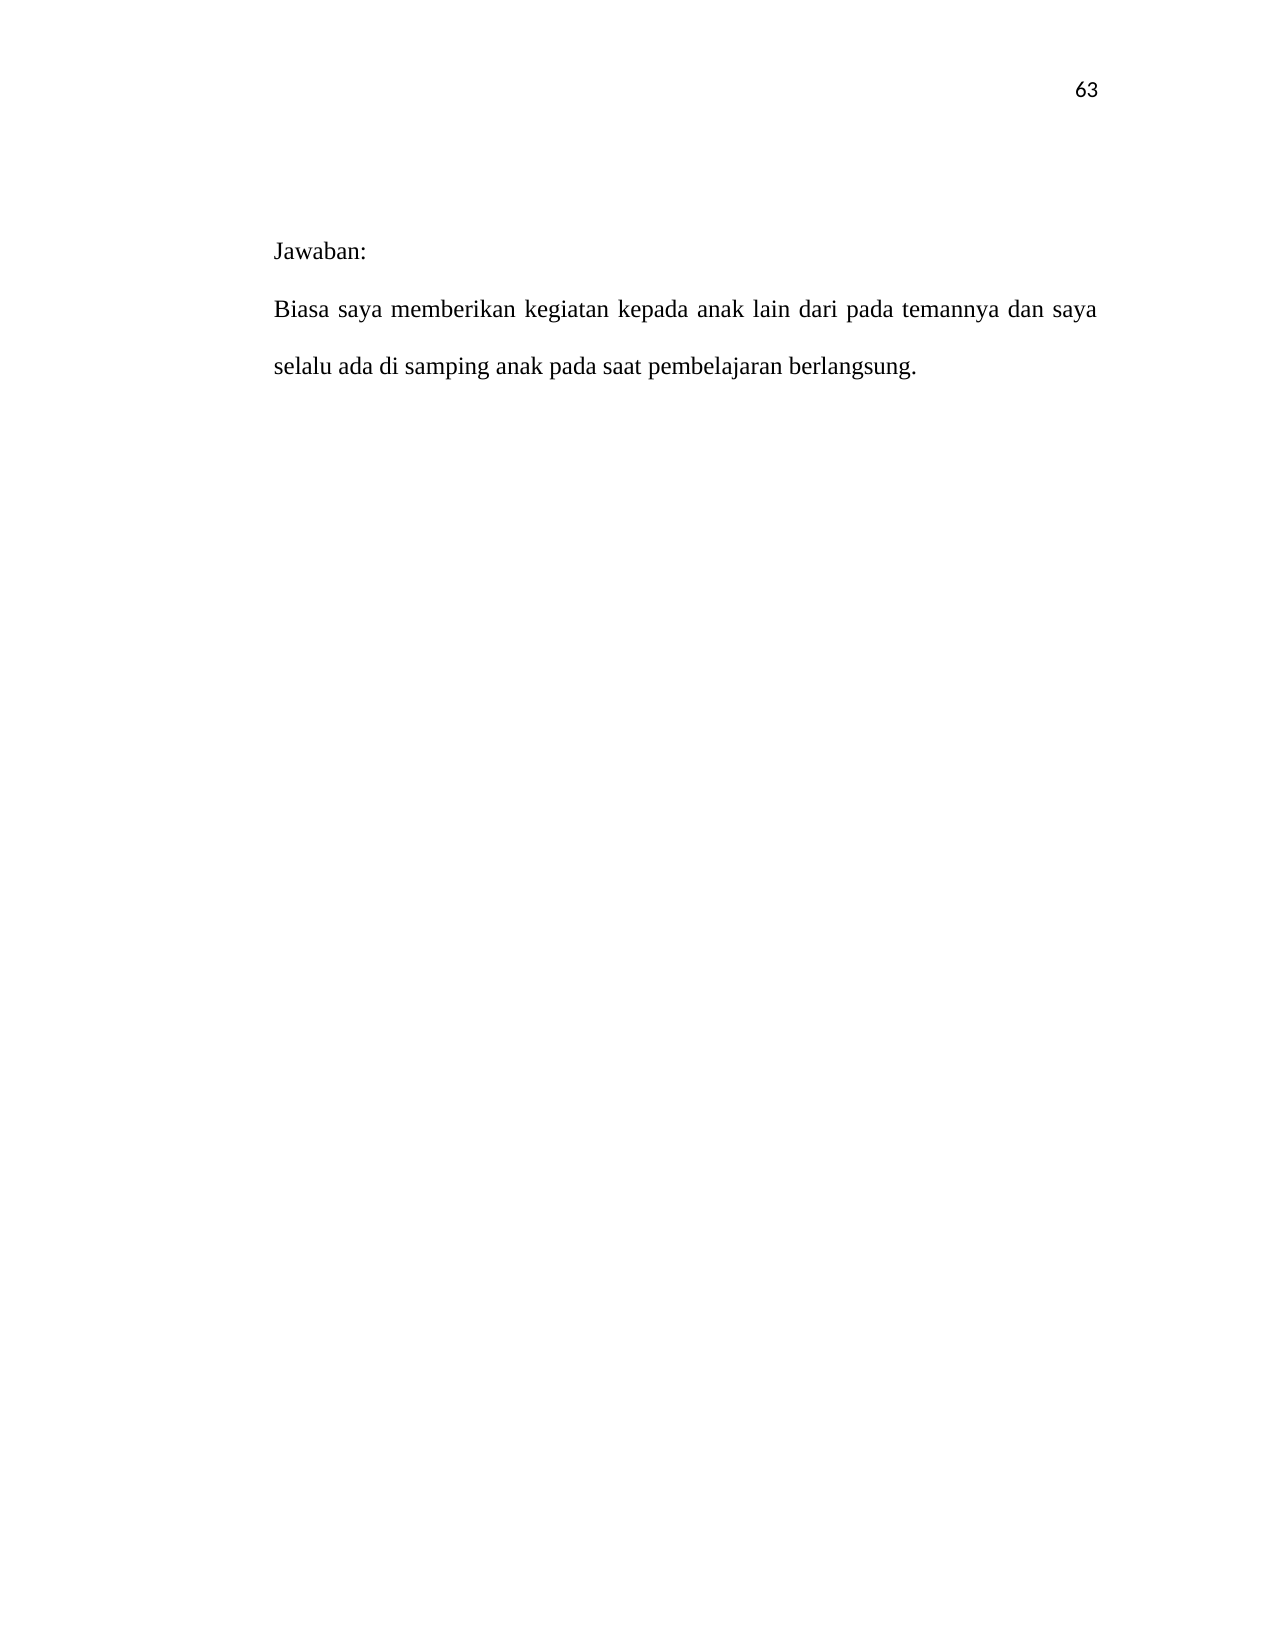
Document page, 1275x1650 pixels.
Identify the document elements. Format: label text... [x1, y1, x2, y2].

list Jawaban: [274, 236, 1098, 265]
list Biasa saya memberikan kegiatan kepada anak lain dari pada temannya dan saya selalu ada di samping anak pada saat pembelajaran berlangsung. [274, 294, 1098, 380]
